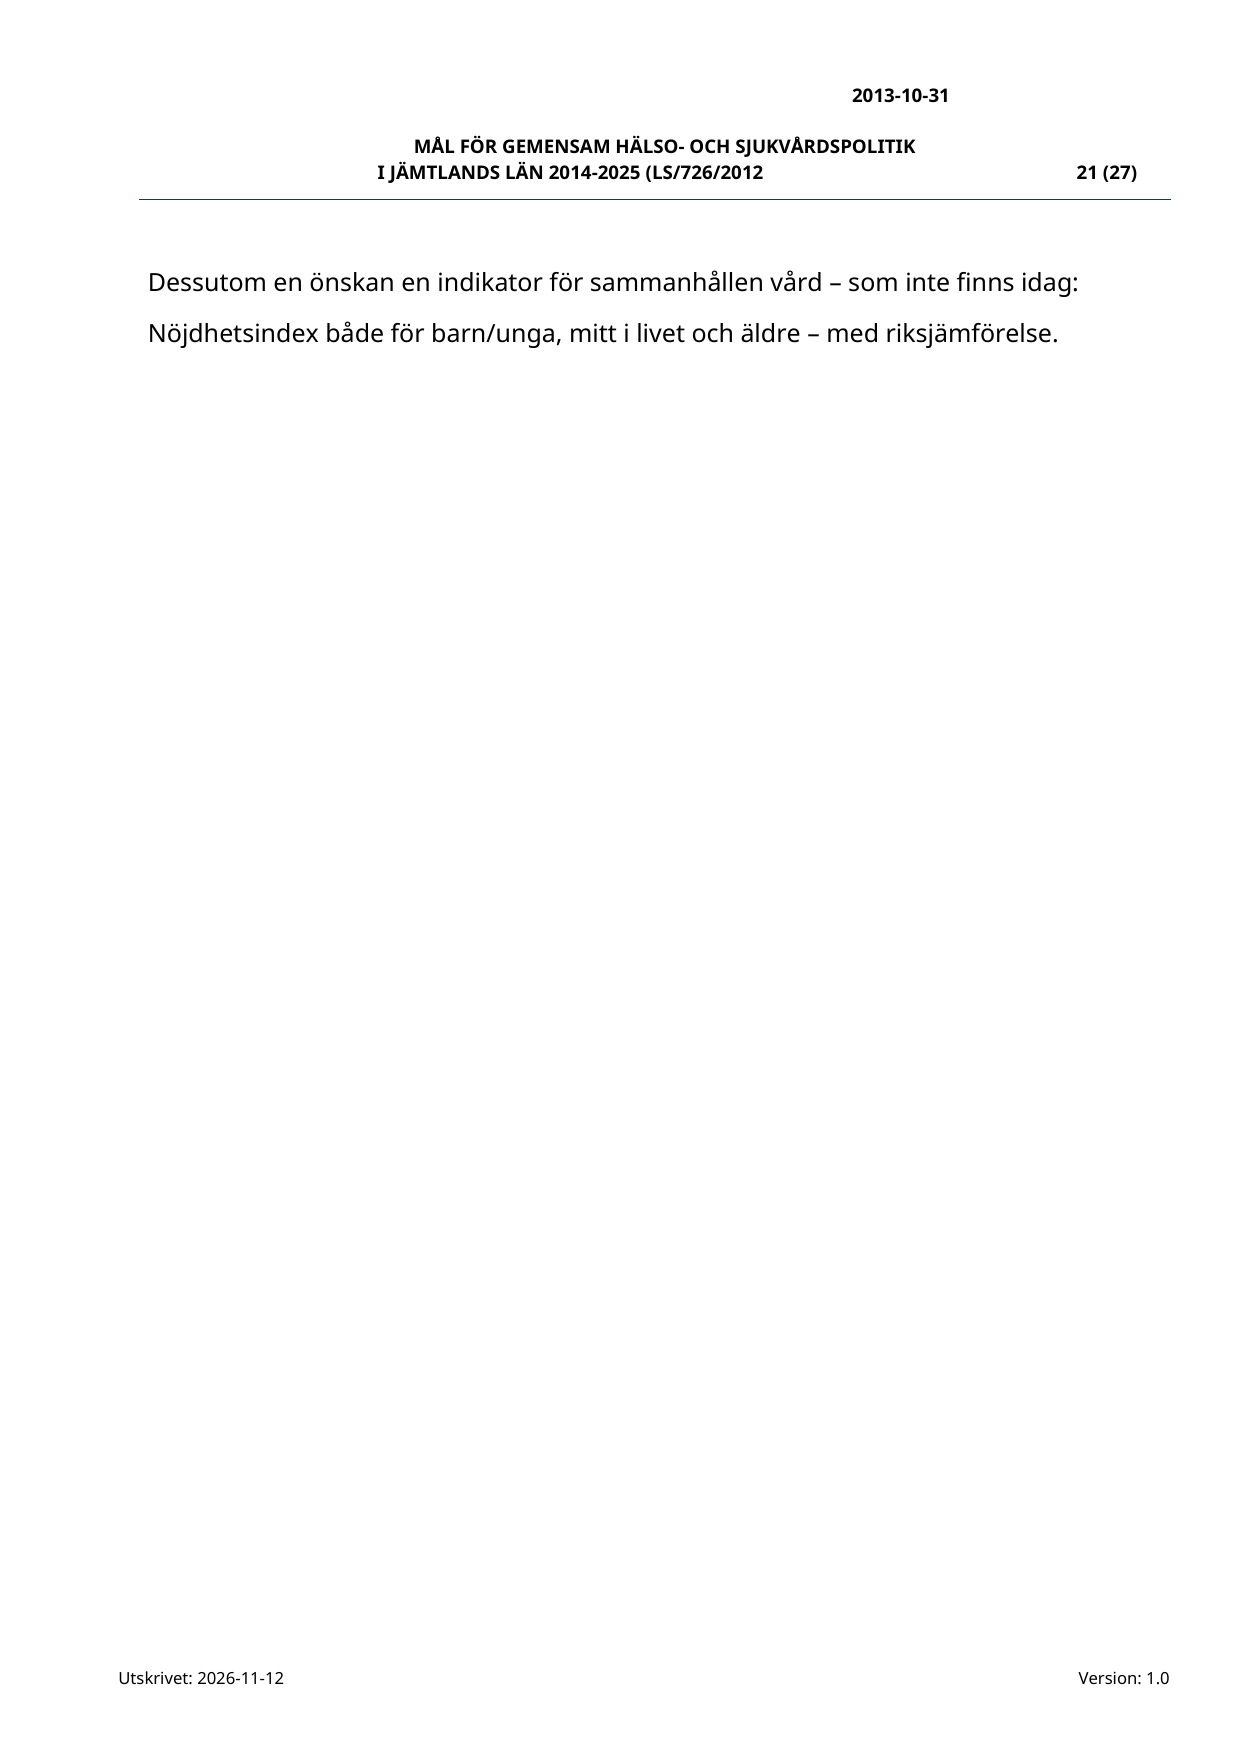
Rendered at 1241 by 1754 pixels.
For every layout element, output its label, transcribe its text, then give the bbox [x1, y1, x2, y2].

text Dessutom en önskan en indikator för sammanhållen vård – som inte finns idag: [148, 264, 1181, 298]
text Nöjdhetsindex både för barn/unga, mitt i livet och äldre – med riksjämförelse. [148, 315, 1181, 349]
